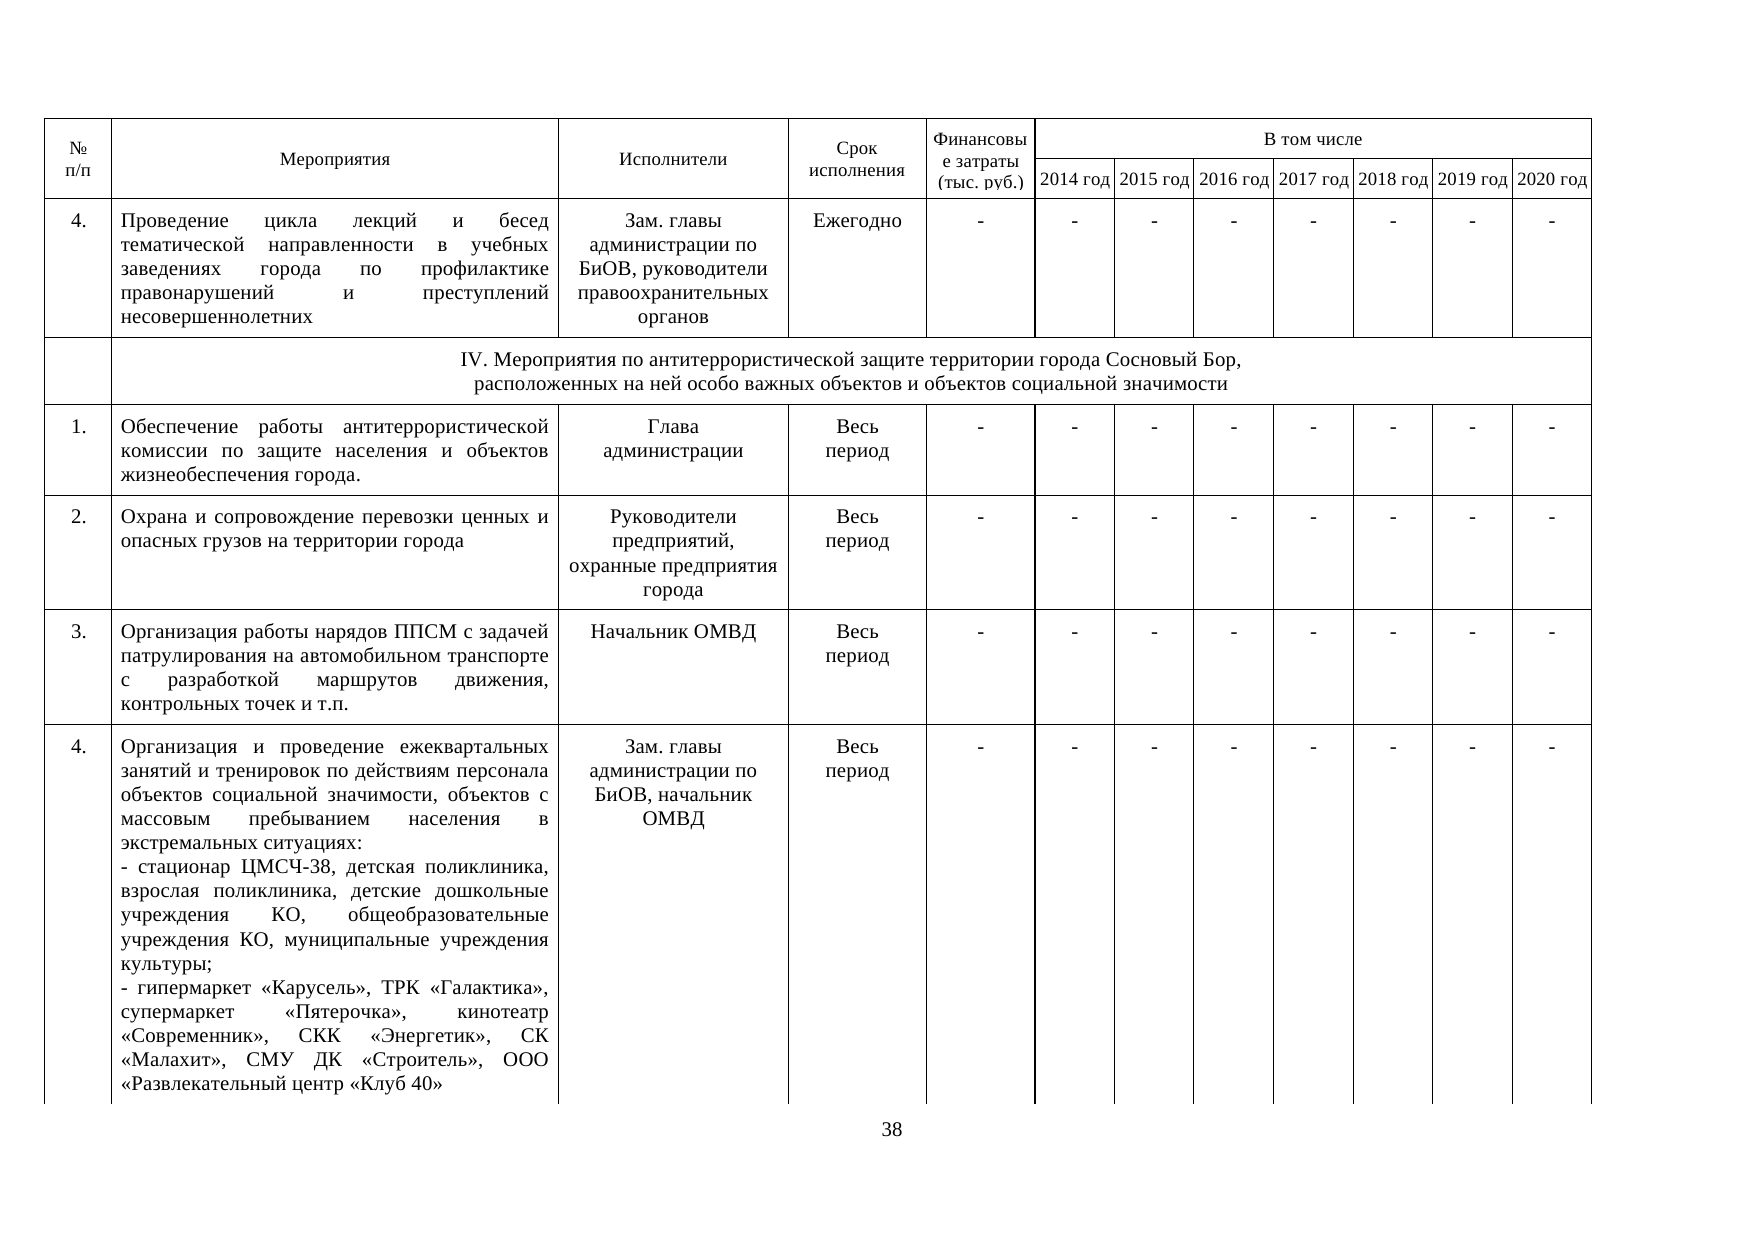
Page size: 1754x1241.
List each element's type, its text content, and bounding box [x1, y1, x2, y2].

table_cell - [1354, 496, 1432, 609]
table_cell - [1433, 199, 1512, 337]
table_cell Зам. главы администрации по БиОВ, начальник ОМВД [559, 725, 788, 1104]
table_cell - [1115, 405, 1193, 494]
table_header № п/п [45, 119, 111, 198]
table_cell [45, 496, 111, 609]
table_header Срок исполнения [789, 119, 926, 198]
table_cell - [1274, 496, 1353, 609]
table_cell - [1194, 610, 1273, 724]
table_cell - [1115, 199, 1193, 337]
table_cell Весь период [789, 405, 926, 494]
table_cell Весь период [789, 610, 926, 724]
table_cell - [1513, 610, 1591, 724]
table_cell - [1194, 725, 1273, 1104]
table_cell [45, 338, 111, 404]
table_cell [45, 199, 111, 337]
table_cell Весь период [789, 496, 926, 609]
table_cell - [927, 610, 1034, 724]
table_cell Организация работы нарядов ППСМ с задачей патрулирования на автомобильном транспорте с разработкой маршрутов движения, контрольных точек и т.п. [112, 610, 558, 724]
table_header Финансовые затраты (тыс. руб.) [927, 119, 1034, 198]
table_cell Проведение цикла лекций и бесед тематической направленности в учебных заведениях города по профилактике правонарушений и преступлений несовершеннолетних [112, 199, 558, 337]
table_cell 2020 год [1513, 159, 1591, 198]
table_cell IV. Мероприятия по антитеррористической защите территории города Сосновый Бор, расположенных на ней особо важных объектов и объектов социальной значимости [112, 338, 1591, 404]
table_cell - [927, 405, 1034, 494]
table_cell 2017 год [1274, 159, 1353, 198]
table_header В том числе [1036, 119, 1591, 158]
table_cell - [1115, 725, 1193, 1104]
table_cell Зам. главы администрации по БиОВ, руководители правоохранительных органов [559, 199, 788, 337]
table_cell - [1036, 725, 1114, 1104]
table_cell 2018 год [1354, 159, 1432, 198]
table_cell - [927, 496, 1034, 609]
table_header Мероприятия [112, 119, 558, 198]
table_cell - [1036, 199, 1114, 337]
table_cell - [1036, 610, 1114, 724]
table_cell - [1115, 610, 1193, 724]
table_cell - [1194, 405, 1273, 494]
table_cell 2016 год [1194, 159, 1273, 198]
table_cell - [1194, 496, 1273, 609]
table_cell - [1274, 199, 1353, 337]
table_cell Начальник ОМВД [559, 610, 788, 724]
table_cell Руководители предприятий, охранные предприятия города [559, 496, 788, 609]
table_cell 2014 год [1036, 159, 1114, 198]
table_cell - [1433, 725, 1512, 1104]
table_cell - [1115, 496, 1193, 609]
table_cell 2015 год [1115, 159, 1193, 198]
table_cell - [1513, 725, 1591, 1104]
table_cell Организация и проведение ежеквартальных занятий и тренировок по действиям персонала объектов социальной значимости, объектов с массовым пребыванием населения в экстремальных ситуациях: - стационар ЦМСЧ-38, детская поликлиника, взрослая поликлиника, детские дошкольные учреждения КО, общеобразовательные учреждения КО, муниципальные учреждения культуры; - гипермаркет «Карусель», ТРК «Галактика», супермаркет «Пятерочка», кинотеатр «Современник», СКК «Энергетик», СК «Малахит», СМУ ДК «Строитель», ООО «Развлекательный центр «Клуб 40» [112, 725, 558, 1104]
table_cell [45, 610, 111, 724]
table_cell Ежегодно [789, 199, 926, 337]
table_cell - [927, 199, 1034, 337]
table_cell Глава администрации [559, 405, 788, 494]
table_cell - [1354, 610, 1432, 724]
table_cell - [1354, 725, 1432, 1104]
table_cell - [1433, 496, 1512, 609]
table_cell - [1274, 405, 1353, 494]
table_cell Охрана и сопровождение перевозки ценных и опасных грузов на территории города [112, 496, 558, 609]
table_header Исполнители [559, 119, 788, 198]
table_cell Обеспечение работы антитеррористической комиссии по защите населения и объектов жизнеобеспечения города. [112, 405, 558, 494]
table_cell [45, 725, 111, 1104]
table_cell - [1036, 496, 1114, 609]
table_cell - [1354, 405, 1432, 494]
table_cell - [1194, 199, 1273, 337]
table_cell 2019 год [1433, 159, 1512, 198]
table_cell - [1513, 496, 1591, 609]
table_cell - [1513, 405, 1591, 494]
table_cell Весь период [789, 725, 926, 1104]
table_cell - [1433, 610, 1512, 724]
table_cell - [1274, 610, 1353, 724]
table_cell - [1513, 199, 1591, 337]
table_cell - [1354, 199, 1432, 337]
table_cell - [1274, 725, 1353, 1104]
table_cell - [1433, 405, 1512, 494]
table_cell - [1036, 405, 1114, 494]
table_cell [45, 405, 111, 494]
table_cell - [927, 725, 1034, 1104]
